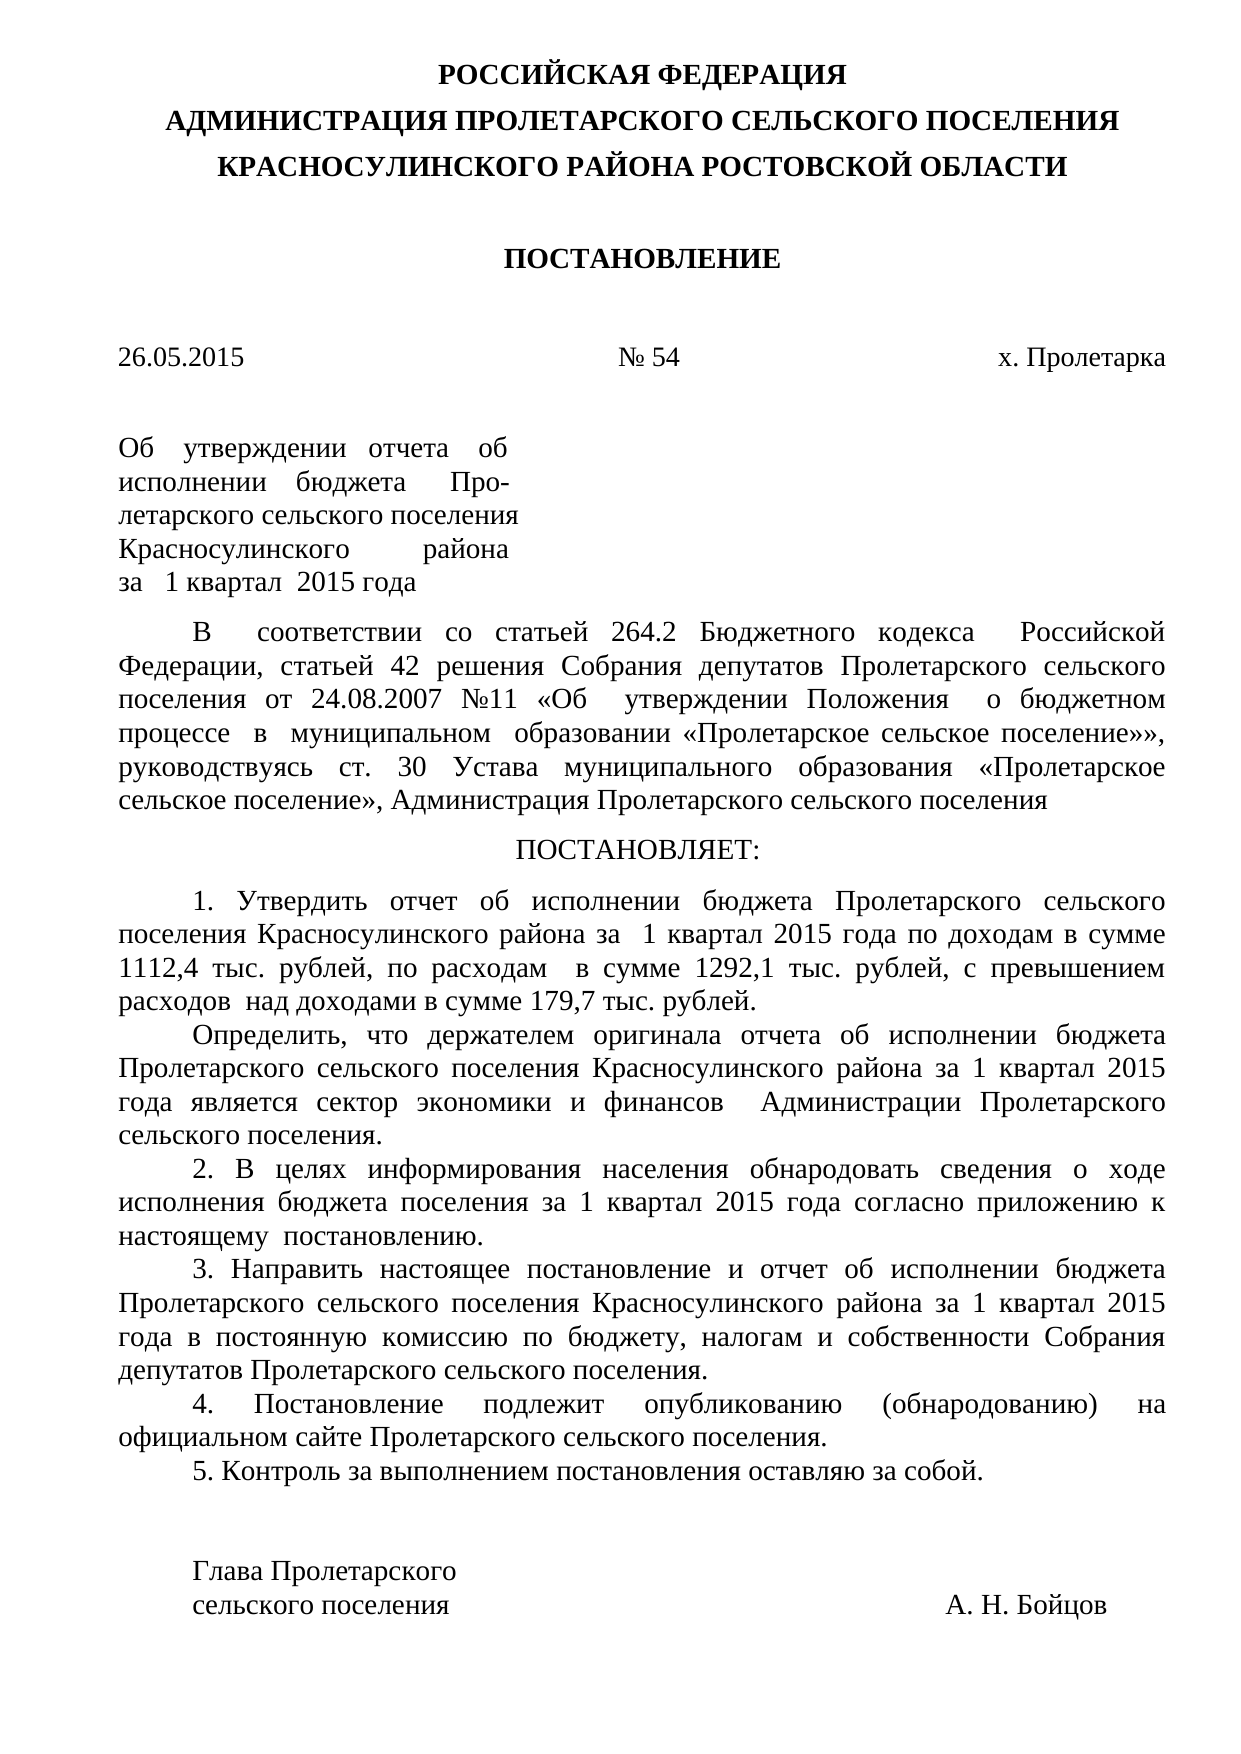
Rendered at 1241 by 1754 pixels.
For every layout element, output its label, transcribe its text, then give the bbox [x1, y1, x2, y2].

text 1. Утвердить отчет об исполнении бюджета Пролетарского сельского поселения Красносулинского района за 1 квартал 2015 года по доходам в сумме 1112,4 тыс. рублей, по расходам в сумме 1292,1 тыс. рублей, с превышением расходов над доходами в сумме 179,7 тыс. рублей. [118, 883, 1167, 1017]
text Глава Пролетарского [118, 1553, 1167, 1587]
text 4. Постановление подлежит опубликованию (обнародованию) на официальном сайте Пролетарского сельского поселения. [118, 1386, 1167, 1453]
text ПОСТАНОВЛЯЕТ: [118, 832, 1167, 866]
text Об утверждении отчета об [118, 430, 1167, 464]
text Красносулинского района [118, 531, 1167, 564]
text Определить, что держателем оригинала отчета об исполнении бюджета Пролетарского сельского поселения Красносулинского района за 1 квартал 2015 года является сектор экономики и финансов Администрации Пролетарского сельского поселения. [118, 1017, 1167, 1151]
text В соответствии со статьей 264.2 Бюджетного кодекса Российской Федерации, статьей 42 решения Собрания депутатов Пролетарского сельского поселения от 24.08.2007 №11 «Об утверждении Положения о бюджетном процессе в муниципальном образовании «Пролетарское сельское поселение»», руководствуясь ст. 30 Устава муниципального образования «Пролетарское сельское поселение», Администрация Пролетарского сельского поселения [118, 614, 1167, 816]
text КРАСНОСУЛИНСКОГО РАЙОНА РОСТОВСКОЙ ОБЛАСТИ [118, 149, 1167, 182]
text исполнении бюджета Про- [118, 464, 1167, 497]
text ПОСТАНОВЛЕНИЕ [118, 241, 1167, 274]
text 3. Направить настоящее постановление и отчет об исполнении бюджета Пролетарского сельского поселения Красносулинского района за 1 квартал 2015 года в постоянную комиссию по бюджету, налогам и собственности Собрания депутатов Пролетарского сельского поселения. [118, 1252, 1167, 1386]
text сельского поселения А. Н. Бойцов [118, 1587, 1167, 1621]
text РОССИЙСКАЯ ФЕДЕРАЦИЯ [118, 57, 1167, 90]
text 2. В целях информирования населения обнародовать сведения о ходе исполнения бюджета поселения за 1 квартал 2015 года согласно приложению к настоящему постановлению. [118, 1151, 1167, 1252]
text АДМИНИСТРАЦИЯ ПРОЛЕТАРСКОГО СЕЛЬСКОГО ПОСЕЛЕНИЯ [118, 103, 1167, 136]
text за 1 квартал 2015 года [118, 564, 1167, 598]
text 26.05.2015 № 54 х. Пролетарка [88, 347, 1167, 372]
text летарского сельского поселения [118, 497, 1167, 531]
text 5. Контроль за выполнением постановления оставляю за собой. [118, 1453, 1167, 1486]
